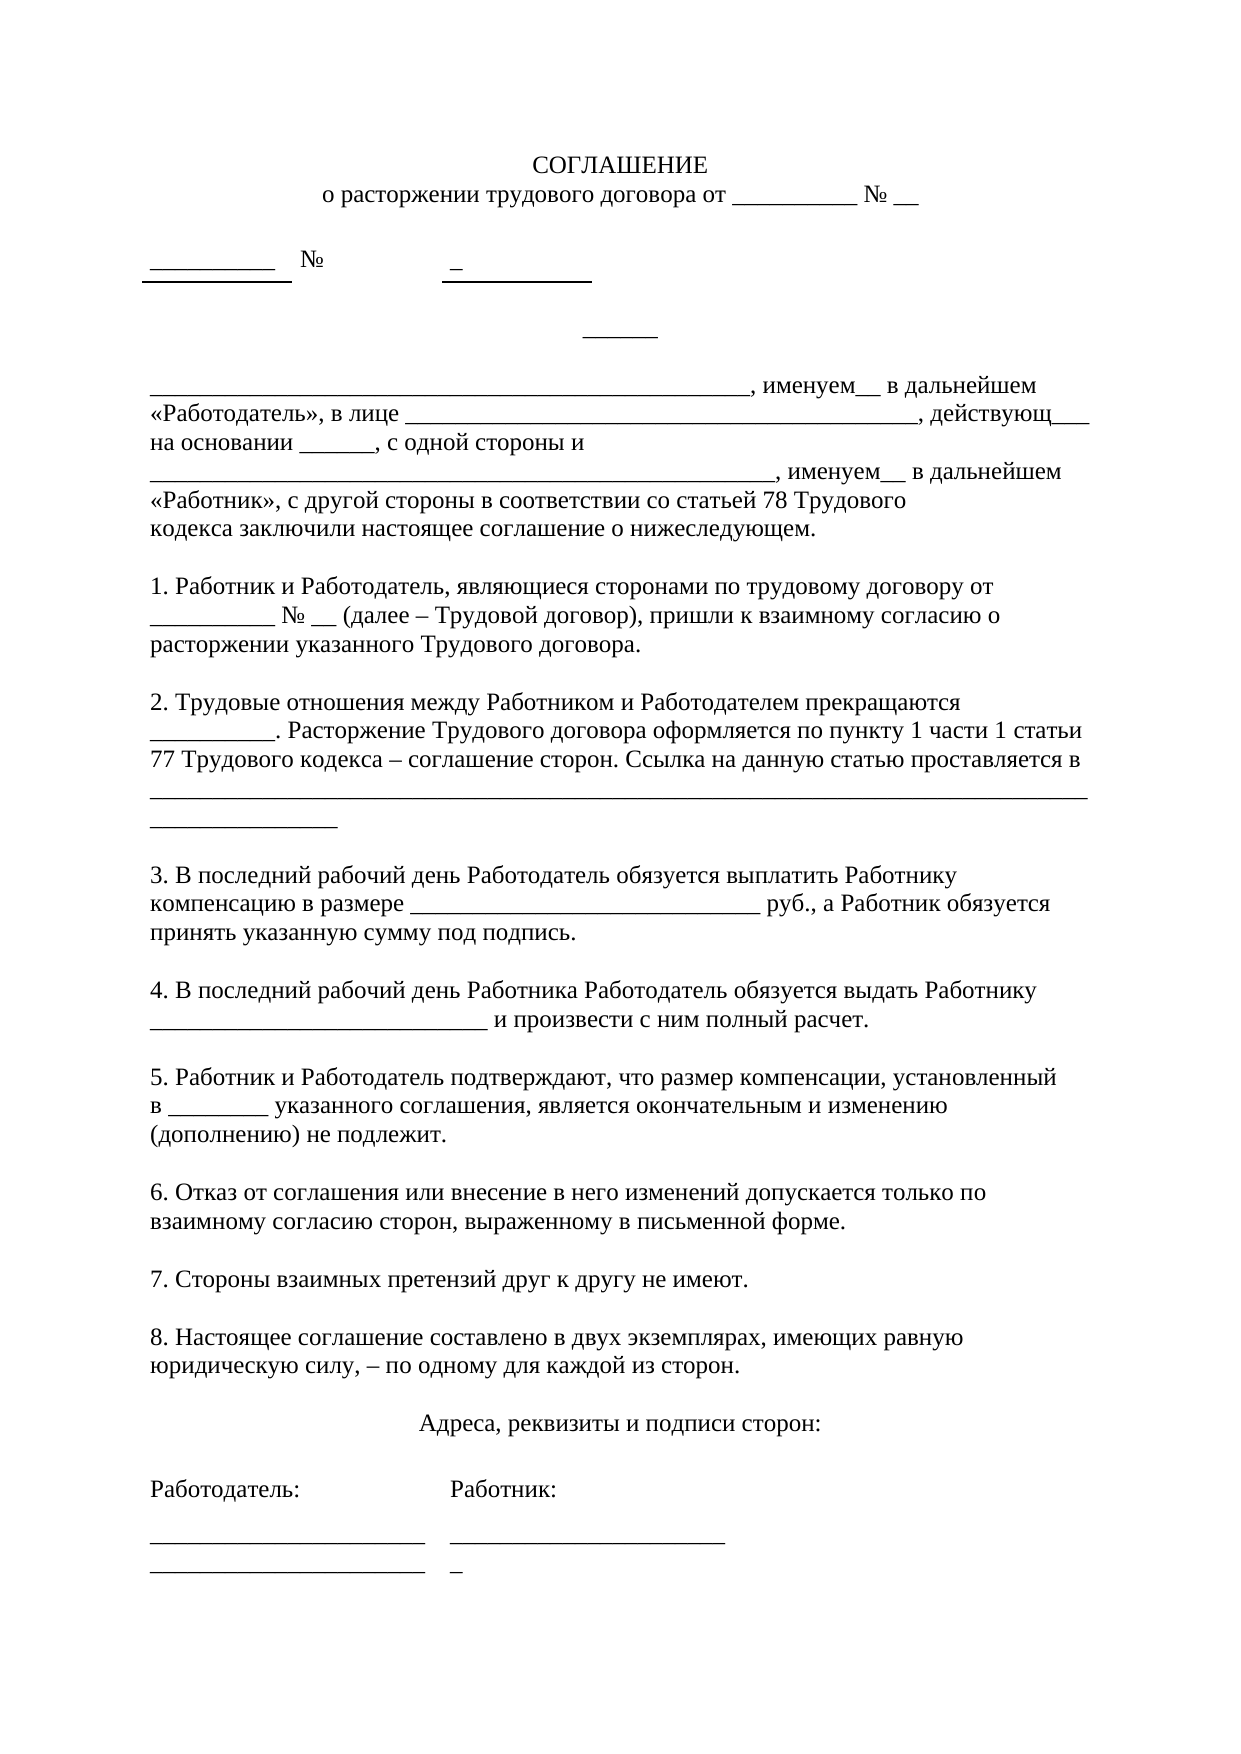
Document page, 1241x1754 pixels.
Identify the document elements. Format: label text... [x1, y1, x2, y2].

text 5. Работник и Работодатель подтверждают, что размер компенсации, установленный в ________ указанного соглашения, является окончательным и изменению (дополнению) не подлежит. [150, 1062, 1090, 1148]
table_header __________ [142, 237, 292, 281]
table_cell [142, 1511, 442, 1584]
text ________________________________________________, именуем__ в дальнейшем «Работодатель», в лице _________________________________________, действующ___ на основании ______, с одной стороны и __________________________________________________, именуем__ в дальнейшем «Работник», с другой стороны в соответствии со статьей 78 Трудового кодекса заключили настоящее соглашение о нижеследующем. [150, 370, 1090, 542]
text 3. В последний рабочий день Работодатель обязуется выплатить Работнику компенсацию в размере ____________________________ руб., а Работник обязуется принять указанную сумму под подпись. [150, 860, 1090, 946]
table_header № [292, 237, 442, 281]
text Адреса, реквизиты и подписи сторон: [150, 1408, 1090, 1437]
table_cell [442, 1511, 742, 1584]
text 2. Трудовые отношения между Работником и Работодателем прекращаются __________. Расторжение Трудового договора оформляется по пункту 1 части 1 статьи 77 Трудового кодекса – соглашение сторон. Ссылка на данную статью проставляется в __________________________________________________________________________________________ [150, 687, 1090, 831]
text 4. В последний рабочий день Работника Работодатель обязуется выдать Работнику ___________________________ и произвести с ним полный расчет. [150, 975, 1090, 1033]
text 8. Настоящее соглашение составлено в двух экземплярах, имеющих равную юридическую силу, – по одному для каждой из сторон. [150, 1322, 1090, 1379]
table_header Работник: [442, 1466, 742, 1511]
table_header _ [442, 237, 592, 281]
table_header Работодатель: [142, 1466, 442, 1511]
text 6. Отказ от соглашения или внесение в него изменений допускается только по взаимному согласию сторон, выраженному в письменной форме. [150, 1177, 1090, 1235]
text ______ [150, 312, 1090, 341]
text СОГЛАШЕНИЕ о расторжении трудового договора от __________ № __ [150, 150, 1090, 207]
text 1. Работник и Работодатель, являющиеся сторонами по трудовому договору от __________ № __ (далее – Трудовой договор), пришли к взаимному согласию о расторжении указанного Трудового договора. [150, 571, 1090, 658]
text 7. Стороны взаимных претензий друг к другу не имеют. [150, 1264, 1090, 1293]
